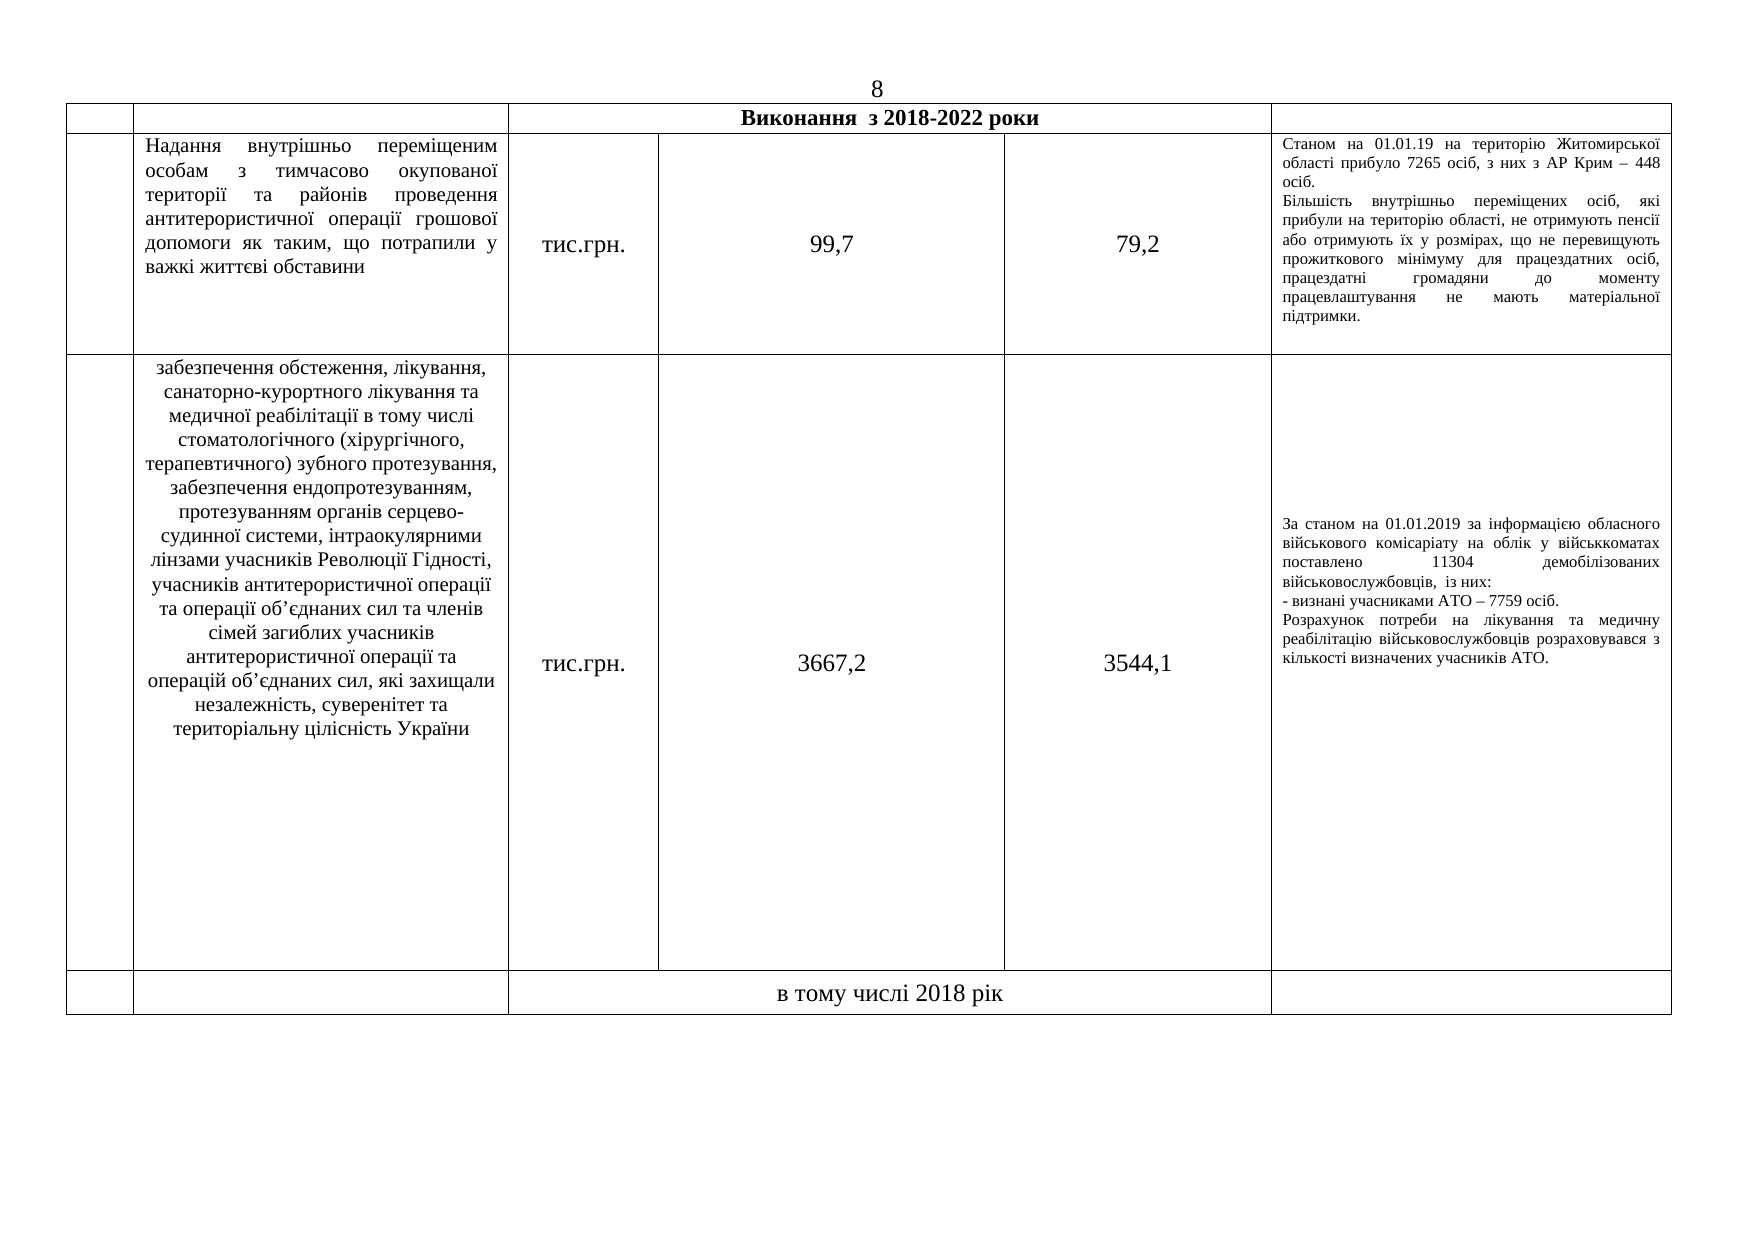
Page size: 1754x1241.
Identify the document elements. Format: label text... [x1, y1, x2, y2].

table_cell тис.грн. [509, 134, 658, 354]
table_cell в тому числі 2018 рік [509, 971, 1271, 1014]
table_cell [67, 134, 133, 354]
table_cell [1272, 971, 1671, 1014]
table_cell [67, 971, 133, 1014]
table_cell Надання внутрішньо переміщеним особам з тимчасово окупованої території та районів проведення антитерористичної операції грошової допомоги як таким, що потрапили у важкі життєві обставини [134, 134, 508, 354]
table_cell 3544,1 [1005, 355, 1271, 970]
table_cell тис.грн. [509, 355, 658, 970]
table_cell 79,2 [1005, 134, 1271, 354]
table_cell [1272, 104, 1671, 132]
table_cell 3667,2 [659, 355, 1004, 970]
table_cell [134, 104, 508, 132]
table_cell [67, 355, 133, 970]
table_cell [134, 971, 508, 1014]
table_cell Виконання з 2018-2022 роки [509, 104, 1271, 132]
table_cell Станом на 01.01.19 на територію Житомирської області прибуло 7265 осіб, з них з АР Крим – 448 осіб. Більшість внутрішньо переміщених осіб, які прибули на територію області, не отримують пенсії або отримують їх у розмірах, що не перевищують прожиткового мінімуму для працездатних осіб, працездатні громадяни до моменту працевлаштування не мають матеріальної підтримки. [1272, 134, 1671, 354]
table_cell [67, 104, 133, 132]
table_cell 99,7 [659, 134, 1004, 354]
